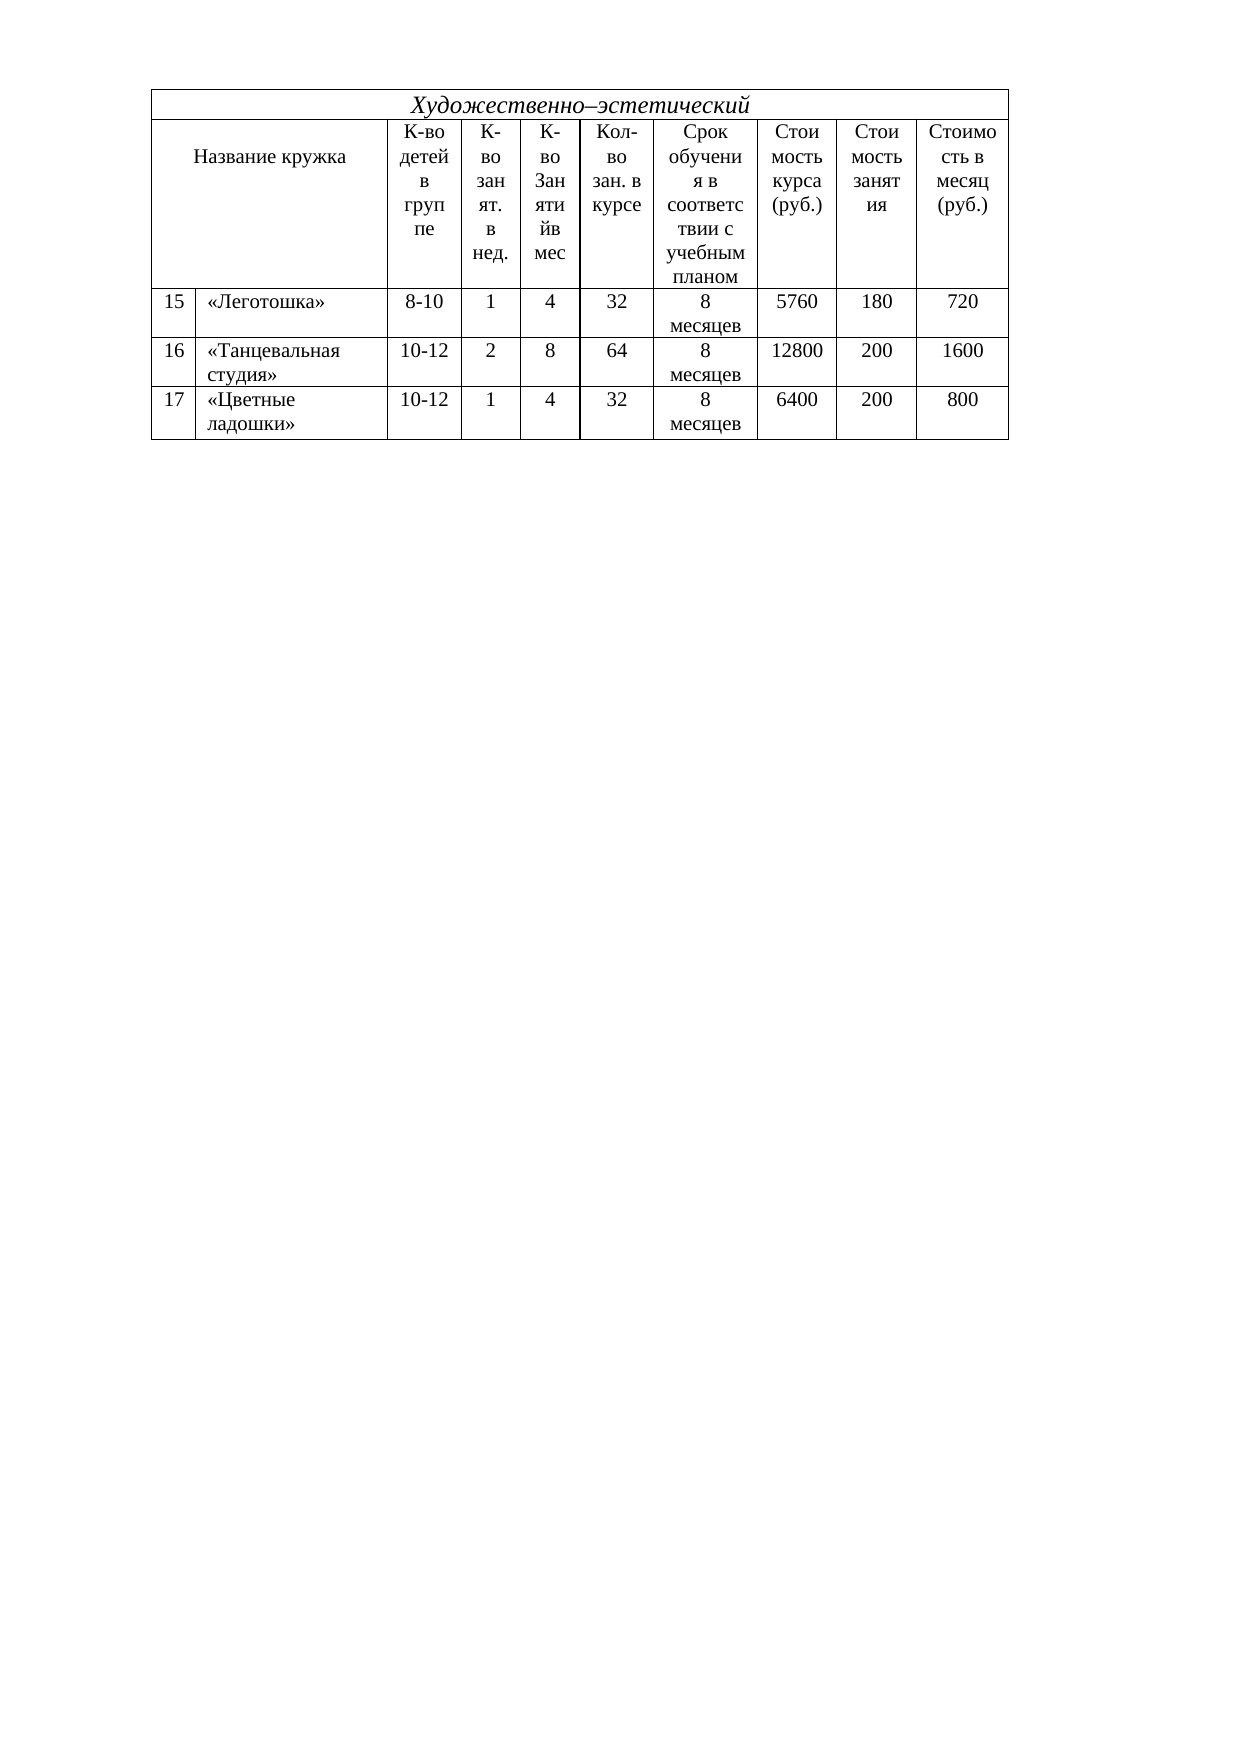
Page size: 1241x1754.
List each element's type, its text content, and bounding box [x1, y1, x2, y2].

table_cell Художественно–эстетический [152, 90, 1008, 118]
table_cell 1 [462, 387, 520, 438]
table_cell 64 [581, 338, 653, 386]
table_cell 32 [581, 289, 653, 337]
table_cell 720 [917, 289, 1008, 337]
table_cell «Цветные ладошки» [196, 387, 387, 438]
table_cell Название кружка [152, 120, 387, 288]
table_cell Срок обучения в соответствии с учебным планом [654, 120, 757, 288]
table_cell «Танцевальная студия» [196, 338, 387, 386]
table_cell 8 [521, 338, 579, 386]
table_cell 200 [837, 338, 916, 386]
table_cell 10-12 [388, 338, 461, 386]
table_cell 5760 [758, 289, 836, 337]
table_cell 8 месяцев [654, 387, 757, 438]
table_cell 1 [462, 289, 520, 337]
table_cell 6400 [758, 387, 836, 438]
table_cell 12800 [758, 338, 836, 386]
table_cell 2 [462, 338, 520, 386]
table_cell 8 месяцев [654, 338, 757, 386]
table_cell 8 месяцев [654, 289, 757, 337]
table_cell К-во Занятийв мес [521, 120, 579, 288]
table_cell 4 [521, 387, 579, 438]
table_cell 17 [152, 387, 195, 438]
table_cell 10-12 [388, 387, 461, 438]
table_cell 200 [837, 387, 916, 438]
table_cell К-во детей в группе [388, 120, 461, 288]
table_cell Стоимость курса (руб.) [758, 120, 836, 288]
table_cell 800 [917, 387, 1008, 438]
table_cell 1600 [917, 338, 1008, 386]
table_cell Стоимость занятия [837, 120, 916, 288]
table_cell Стоимость в месяц (руб.) [917, 120, 1008, 288]
table_cell 32 [581, 387, 653, 438]
table_cell Кол-во зан. в курсе [581, 120, 653, 288]
table_cell 180 [837, 289, 916, 337]
table_cell 16 [152, 338, 195, 386]
table_cell 8-10 [388, 289, 461, 337]
table_cell «Леготошка» [196, 289, 387, 337]
table_cell 4 [521, 289, 579, 337]
table_cell 15 [152, 289, 195, 337]
table_cell К-во занят. в нед. [462, 120, 520, 288]
